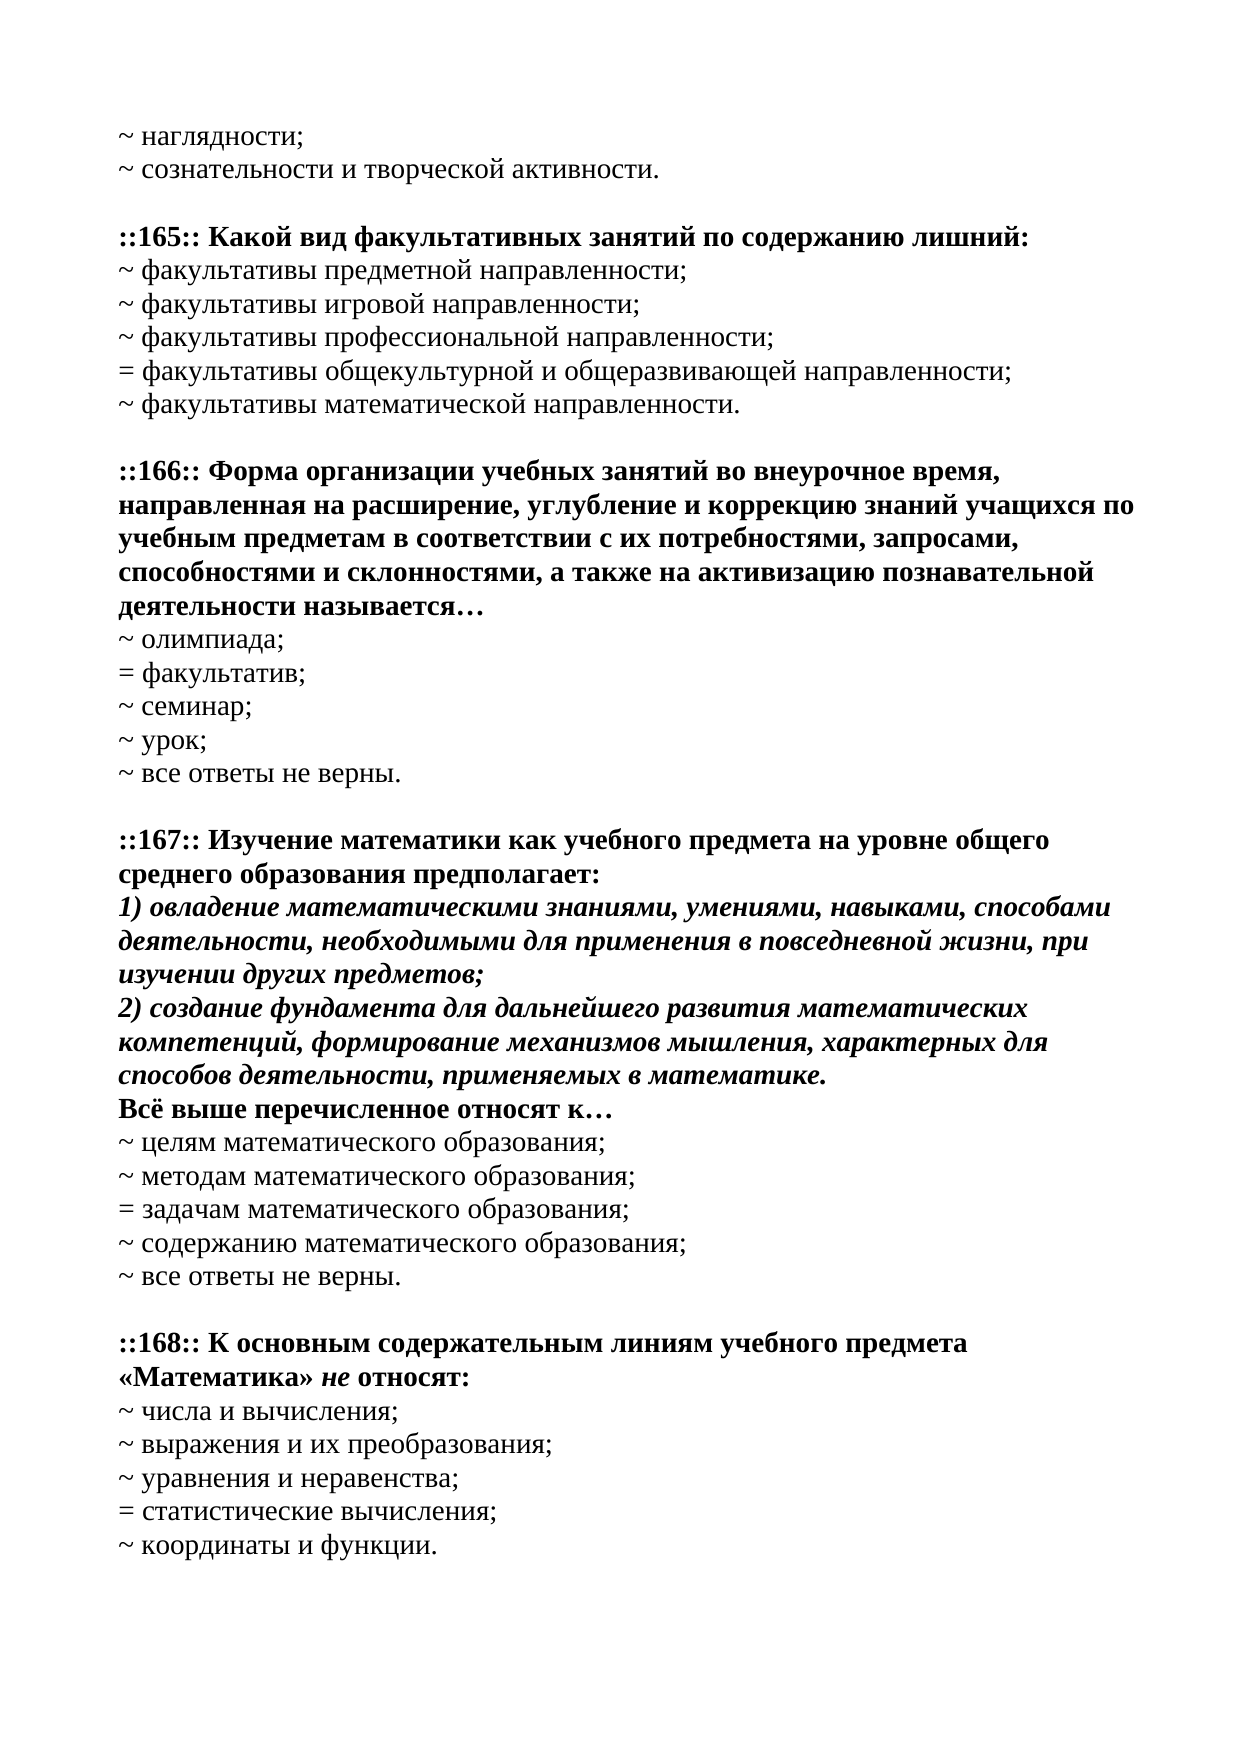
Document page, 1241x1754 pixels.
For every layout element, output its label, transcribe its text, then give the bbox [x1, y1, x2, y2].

text ~ факультативы игровой направленности; [118, 286, 1152, 319]
text ~ методам математического образования; [118, 1158, 1152, 1191]
text ~ урок; [118, 722, 1152, 755]
text 2) создание фундамента для дальнейшего развития математических компетенций, формирование механизмов мышления, характерных для способов деятельности, применяемых в математике. [118, 990, 1152, 1091]
list ::165:: Какой вид факультативных занятий по содержанию лишний: [118, 219, 1152, 252]
text ~ факультативы профессиональной направленности; [118, 319, 1152, 353]
text = факультатив; [118, 655, 1152, 688]
text ~ содержанию математического образования; [118, 1225, 1152, 1258]
text ~ целям математического образования; [118, 1124, 1152, 1158]
text = факультативы общекультурной и общеразвивающей направленности; [118, 353, 1152, 386]
text ~ выражения и их преобразования; [118, 1426, 1152, 1460]
text ~ факультативы предметной направленности; [118, 252, 1152, 286]
text = задачам математического образования; [118, 1191, 1152, 1225]
list ::168:: К основным содержательным линиям учебного предмета «Математика» не относят: [118, 1326, 1152, 1393]
text ~ олимпиада; [118, 621, 1152, 655]
text ~ сознательности и творческой активности. [118, 152, 1152, 185]
text ~ все ответы не верны. [118, 1258, 1152, 1292]
text ~ числа и вычисления; [118, 1393, 1152, 1426]
text ~ семинар; [118, 688, 1152, 722]
text ~ координаты и функции. [118, 1527, 1152, 1560]
list ::167:: Изучение математики как учебного предмета на уровне общего среднего образования предполагает: [118, 822, 1152, 889]
text = статистические вычисления; [118, 1493, 1152, 1527]
text Всё выше перечисленное относят к… [118, 1091, 1152, 1124]
text 1) овладение математическими знаниями, умениями, навыками, способами деятельности, необходимыми для применения в повседневной жизни, при изучении других предметов; [118, 889, 1152, 990]
text ~ факультативы математической направленности. [118, 386, 1152, 420]
text ~ уравнения и неравенства; [118, 1460, 1152, 1493]
text ~ наглядности; [118, 118, 1152, 152]
text ::166:: Форма организации учебных занятий во внеурочное время, направленная на расширение, углубление и коррекцию знаний учащихся по учебным предметам в соответствии с их потребностями, запросами, способностями и склонностями, а также на активизацию познавательной деятельности называется… [118, 453, 1152, 621]
text ~ все ответы не верны. [118, 755, 1152, 789]
